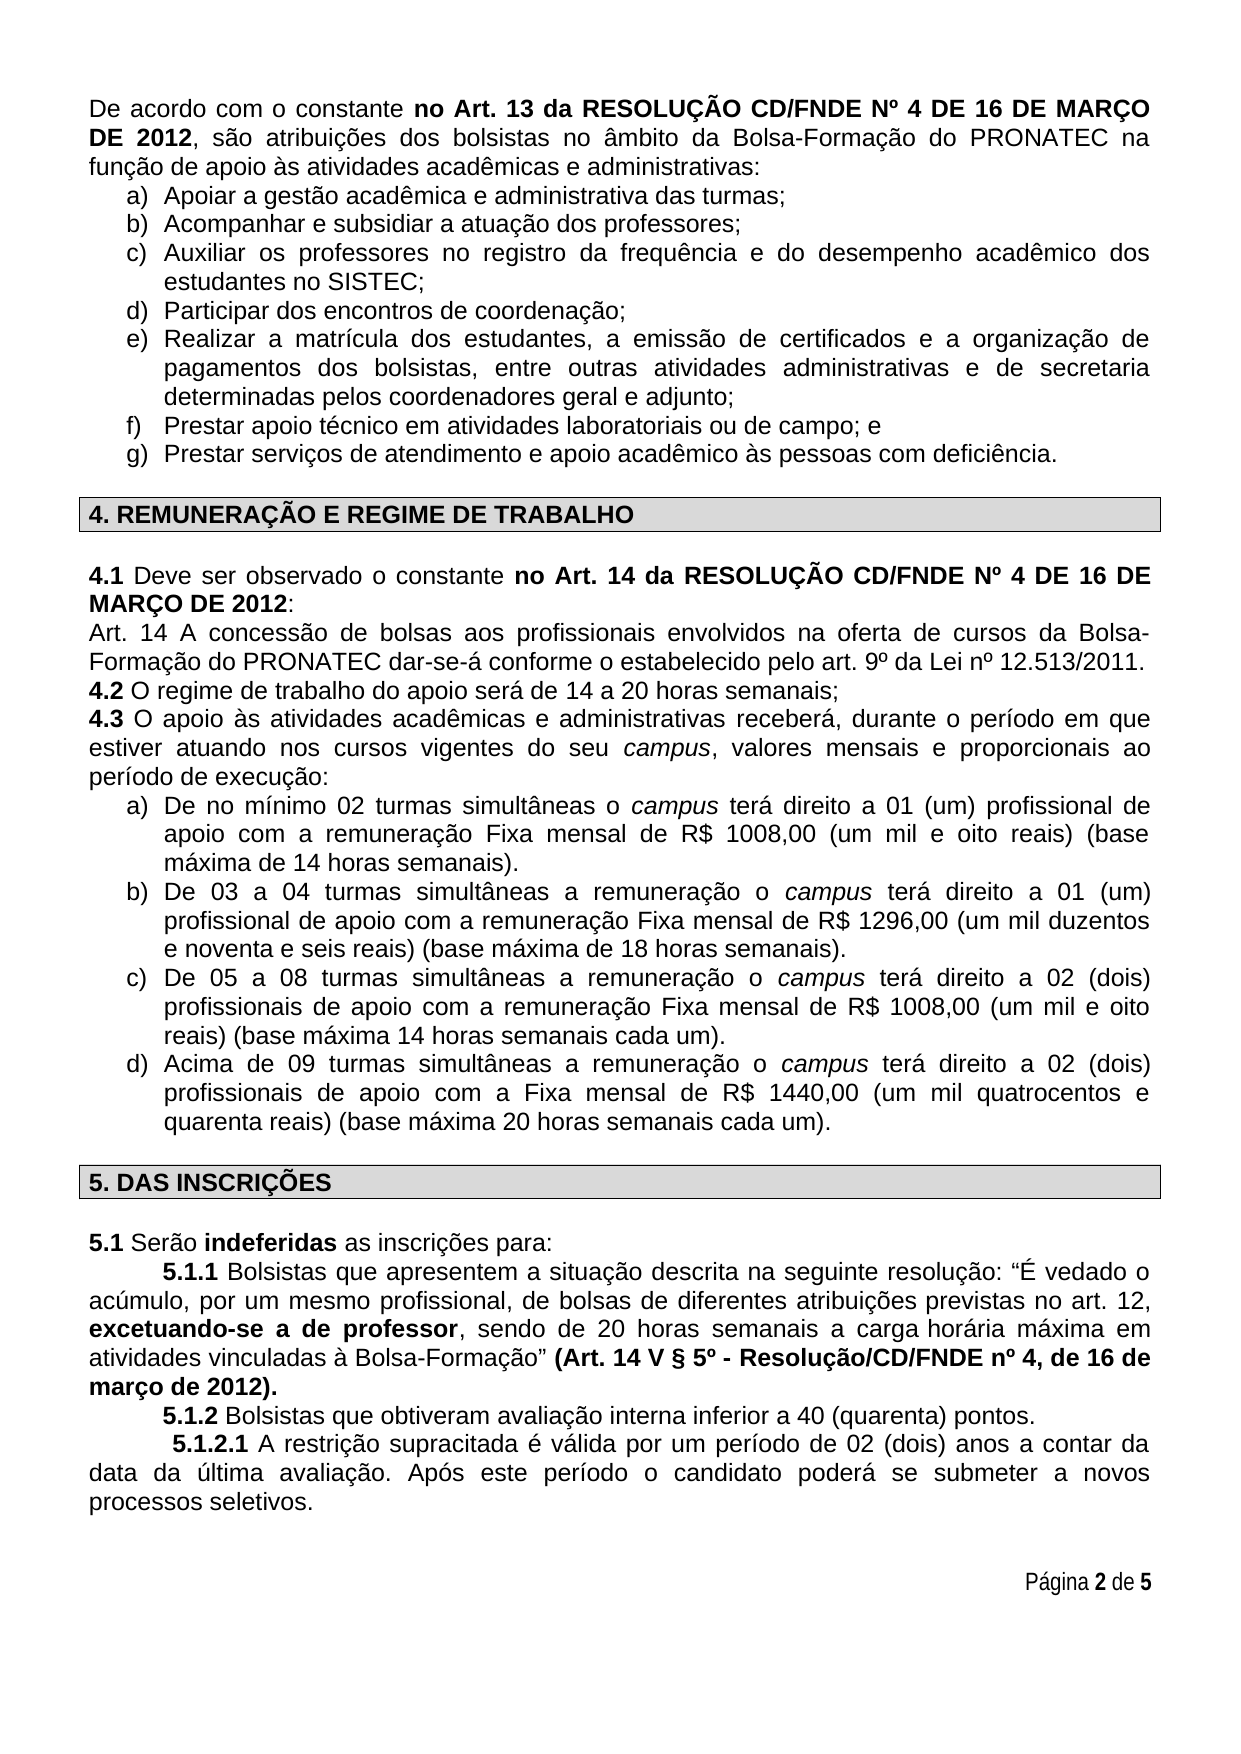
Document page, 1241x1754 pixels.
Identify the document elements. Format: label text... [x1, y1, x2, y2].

text 4. REMUNERAÇÃO E REGIME DE TRABALHO [80, 498, 1160, 531]
text 5.1.1 Bolsistas que apresentem a situação descrita na seguinte resolução: “É vedado o acúmulo, por um mesmo profissional, de bolsas de diferentes atribuições previstas no art. 12, excetuando-se a de professor, sendo de 20 horas semanais a carga horária máxima em atividades vinculadas à Bolsa-Formação” (Art. 14 V § 5º - Resolução/CD/FNDE nº 4, de 16 de março de 2012). [89, 1257, 1152, 1401]
text 5.1.2.1 A restrição supracitada é válida por um período de 02 (dois) anos a contar da data da última avaliação. Após este período o candidato poderá se submeter a novos processos seletivos. [89, 1429, 1152, 1516]
text 5. DAS INSCRIÇÕES [80, 1166, 1160, 1198]
list Auxiliar os professores no registro da frequência e do desempenho acadêmico dos estudantes no SISTEC; [126, 238, 1152, 296]
text 5.1 Serão indeferidas as inscrições para: [89, 1228, 1152, 1257]
list Realizar a matrícula dos estudantes, a emissão de certificados e a organização de pagamentos dos bolsistas, entre outras atividades administrativas e de secretaria determinadas pelos coordenadores geral e adjunto; [126, 324, 1152, 411]
text 4.3 O apoio às atividades acadêmicas e administrativas receberá, durante o período em que estiver atuando nos cursos vigentes do seu campus, valores mensais e proporcionais ao período de execução: [89, 704, 1152, 791]
list Prestar serviços de atendimento e apoio acadêmico às pessoas com deficiência. [126, 439, 1152, 468]
text Art. 14 A concessão de bolsas aos profissionais envolvidos na oferta de cursos da Bolsa-Formação do PRONATEC dar-se-á conforme o estabelecido pelo art. 9º da Lei nº 12.513/2011. [89, 618, 1152, 676]
text 5.1.2 Bolsistas que obtiveram avaliação interna inferior a 40 (quarenta) pontos. [89, 1401, 1152, 1429]
list Prestar apoio técnico em atividades laboratoriais ou de campo; e [126, 411, 1152, 439]
list De 03 a 04 turmas simultâneas a remuneração o campus terá direito a 01 (um) profissional de apoio com a remuneração Fixa mensal de R$ 1296,00 (um mil duzentos e noventa e seis reais) (base máxima de 18 horas semanais). [126, 877, 1152, 963]
list Acima de 09 turmas simultâneas a remuneração o campus terá direito a 02 (dois) profissionais de apoio com a Fixa mensal de R$ 1440,00 (um mil quatrocentos e quarenta reais) (base máxima 20 horas semanais cada um). [126, 1049, 1152, 1136]
list De 05 a 08 turmas simultâneas a remuneração o campus terá direito a 02 (dois) profissionais de apoio com a remuneração Fixa mensal de R$ 1008,00 (um mil e oito reais) (base máxima 14 horas semanais cada um). [126, 963, 1152, 1049]
text 4.1 Deve ser observado o constante no Art. 14 da RESOLUÇÃO CD/FNDE Nº 4 DE 16 DE MARÇO DE 2012: [89, 561, 1152, 618]
list Participar dos encontros de coordenação; [126, 296, 1152, 324]
list Apoiar a gestão acadêmica e administrativa das turmas; [126, 181, 1152, 209]
list De no mínimo 02 turmas simultâneas o campus terá direito a 01 (um) profissional de apoio com a remuneração Fixa mensal de R$ 1008,00 (um mil e oito reais) (base máxima de 14 horas semanais). [126, 791, 1152, 877]
text 4.2 O regime de trabalho do apoio será de 14 a 20 horas semanais; [89, 676, 1152, 704]
list Acompanhar e subsidiar a atuação dos professores; [126, 209, 1152, 238]
text De acordo com o constante no Art. 13 da RESOLUÇÃO CD/FNDE Nº 4 DE 16 DE MARÇO DE 2012, são atribuições dos bolsistas no âmbito da Bolsa-Formação do PRONATEC na função de apoio às atividades acadêmicas e administrativas: [89, 94, 1152, 181]
